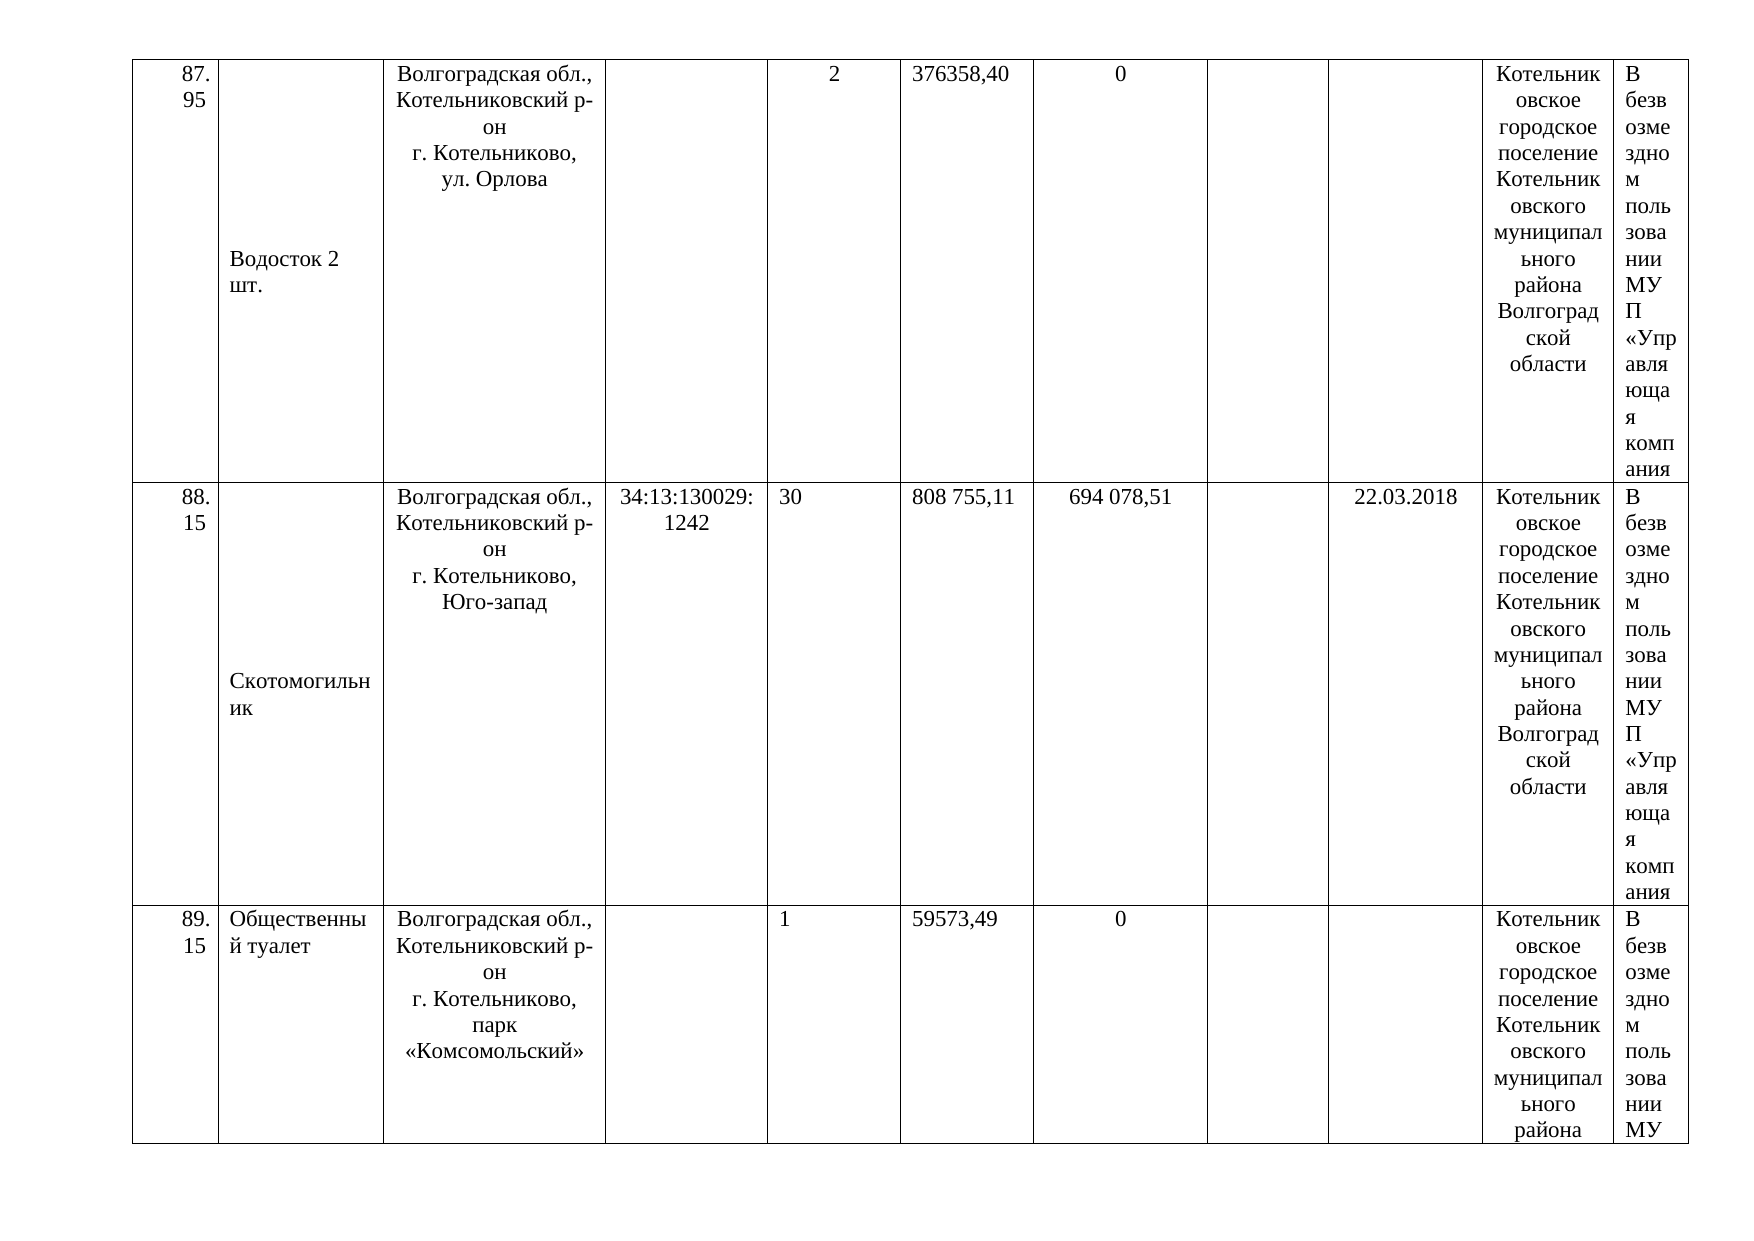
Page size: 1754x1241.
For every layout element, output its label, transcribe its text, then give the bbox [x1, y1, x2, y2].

table_cell [1208, 60, 1328, 482]
table_cell [1208, 906, 1328, 1143]
table_cell 2 [768, 60, 900, 482]
table_cell 95. [133, 60, 218, 482]
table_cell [1483, 60, 1613, 482]
table_cell 59573,49 [901, 906, 1033, 1143]
table_cell 376358,40 [901, 60, 1033, 482]
table_cell 30 [768, 483, 900, 904]
table_cell 694 078,51 [1034, 483, 1207, 904]
table_cell Общественный туалет [219, 906, 383, 1143]
table_cell 0 [1034, 906, 1207, 1143]
table_cell Волгоградская обл., Котельниковский р-он г. Котельниково, ул. Орлова [384, 60, 605, 482]
table_cell 34:13:130029:1242 [606, 483, 767, 904]
table_cell В безвозмездном пользовании МУП «Управляющая компания [1614, 483, 1688, 904]
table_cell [384, 906, 605, 1143]
table_cell 0 [1034, 60, 1207, 482]
table_cell [1208, 483, 1328, 904]
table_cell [1614, 906, 1688, 1143]
table_cell Скотомогильник [219, 483, 383, 904]
table_cell [606, 60, 767, 482]
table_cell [1614, 60, 1688, 482]
table_cell [1329, 60, 1482, 482]
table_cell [1483, 906, 1613, 1143]
table_cell 808 755,11 [901, 483, 1033, 904]
table_cell 22.03.2018 [1329, 483, 1482, 904]
table_cell 153. [133, 483, 218, 904]
table_cell [1329, 906, 1482, 1143]
table_cell Водосток 2 шт. [219, 60, 383, 482]
table_cell 154. [133, 906, 218, 1143]
table_cell [606, 906, 767, 1143]
table_cell 1 [768, 906, 900, 1143]
table_cell Волгоградская обл., Котельниковский р-он г. Котельниково, Юго-запад [384, 483, 605, 904]
table_cell Котельниковское городское поселение Котельниковского муниципального района Волгоградской области [1483, 483, 1613, 904]
